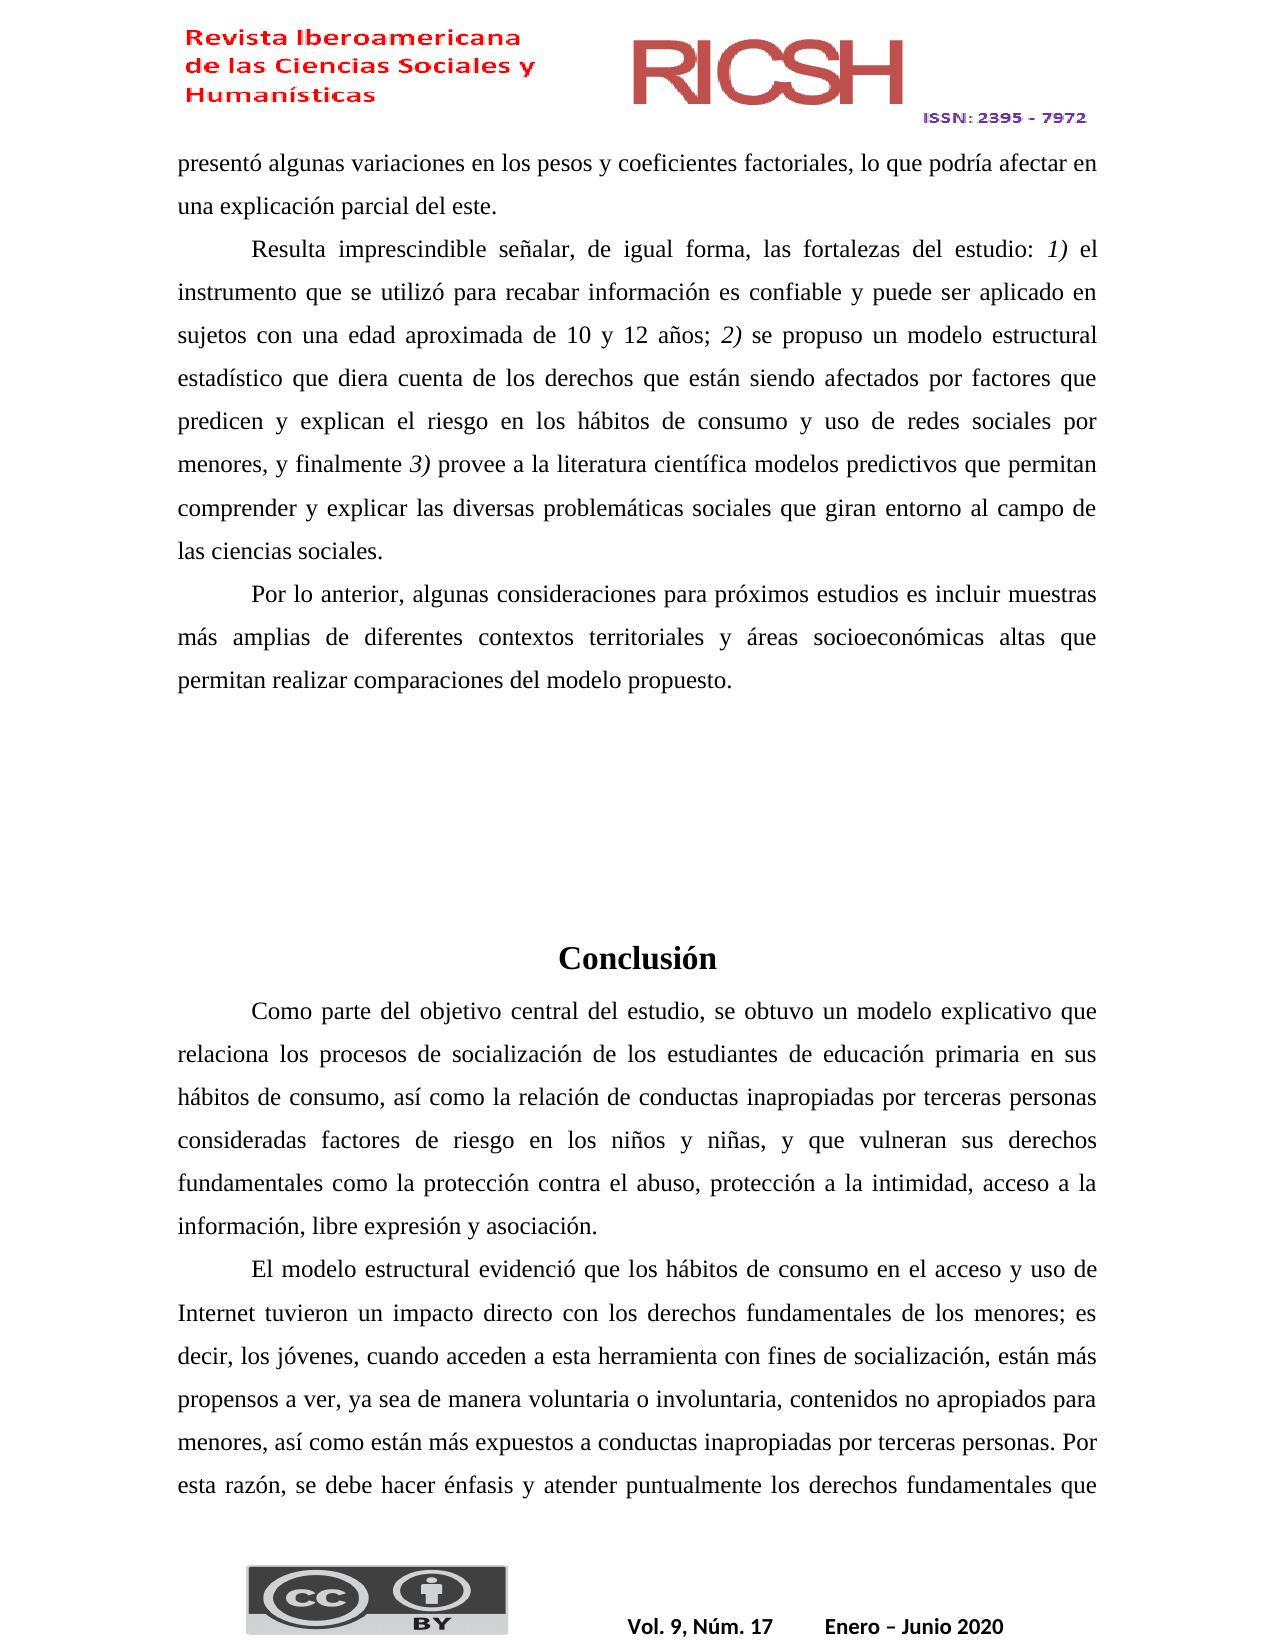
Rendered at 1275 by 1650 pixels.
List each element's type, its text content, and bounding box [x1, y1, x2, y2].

picture [246, 1565, 509, 1635]
text Como parte del objetivo central del estudio, se obtuvo un modelo explicativo que relaciona los procesos de socialización de los estudiantes de educación primaria en sus hábitos de consumo, así como la relación de conductas inapropiadas por terceras personas consideradas factores de riesgo en los niños y niñas, y que vulneran sus derechos fundamentales como la protección contra el abuso, protección a la intimidad, acceso a la información, libre expresión y asociación. [177, 996, 1098, 1240]
picture [185, 29, 1090, 124]
text Resulta imprescindible señalar, de igual forma, las fortalezas del estudio: 1) el instrumento que se utilizó para recabar información es confiable y puede ser aplicado en sujetos con una edad aproximada de 10 y 12 años; 2) se propuso un modelo estructural estadístico que diera cuenta de los derechos que están siendo afectados por factores que predicen y explican el riesgo en los hábitos de consumo y uso de redes sociales por menores, y finalmente 3) provee a la literatura científica modelos predictivos que permitan comprender y explicar las diversas problemáticas sociales que giran entorno al campo de las ciencias sociales. [177, 234, 1098, 564]
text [177, 148, 1098, 219]
text Por lo anterior, algunas consideraciones para próximos estudios es incluir muestras más amplias de diferentes contextos territoriales y áreas socioeconómicas altas que permitan realizar comparaciones del modelo propuesto. [177, 579, 1098, 694]
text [177, 1254, 1098, 1499]
text Conclusión [177, 938, 1098, 977]
